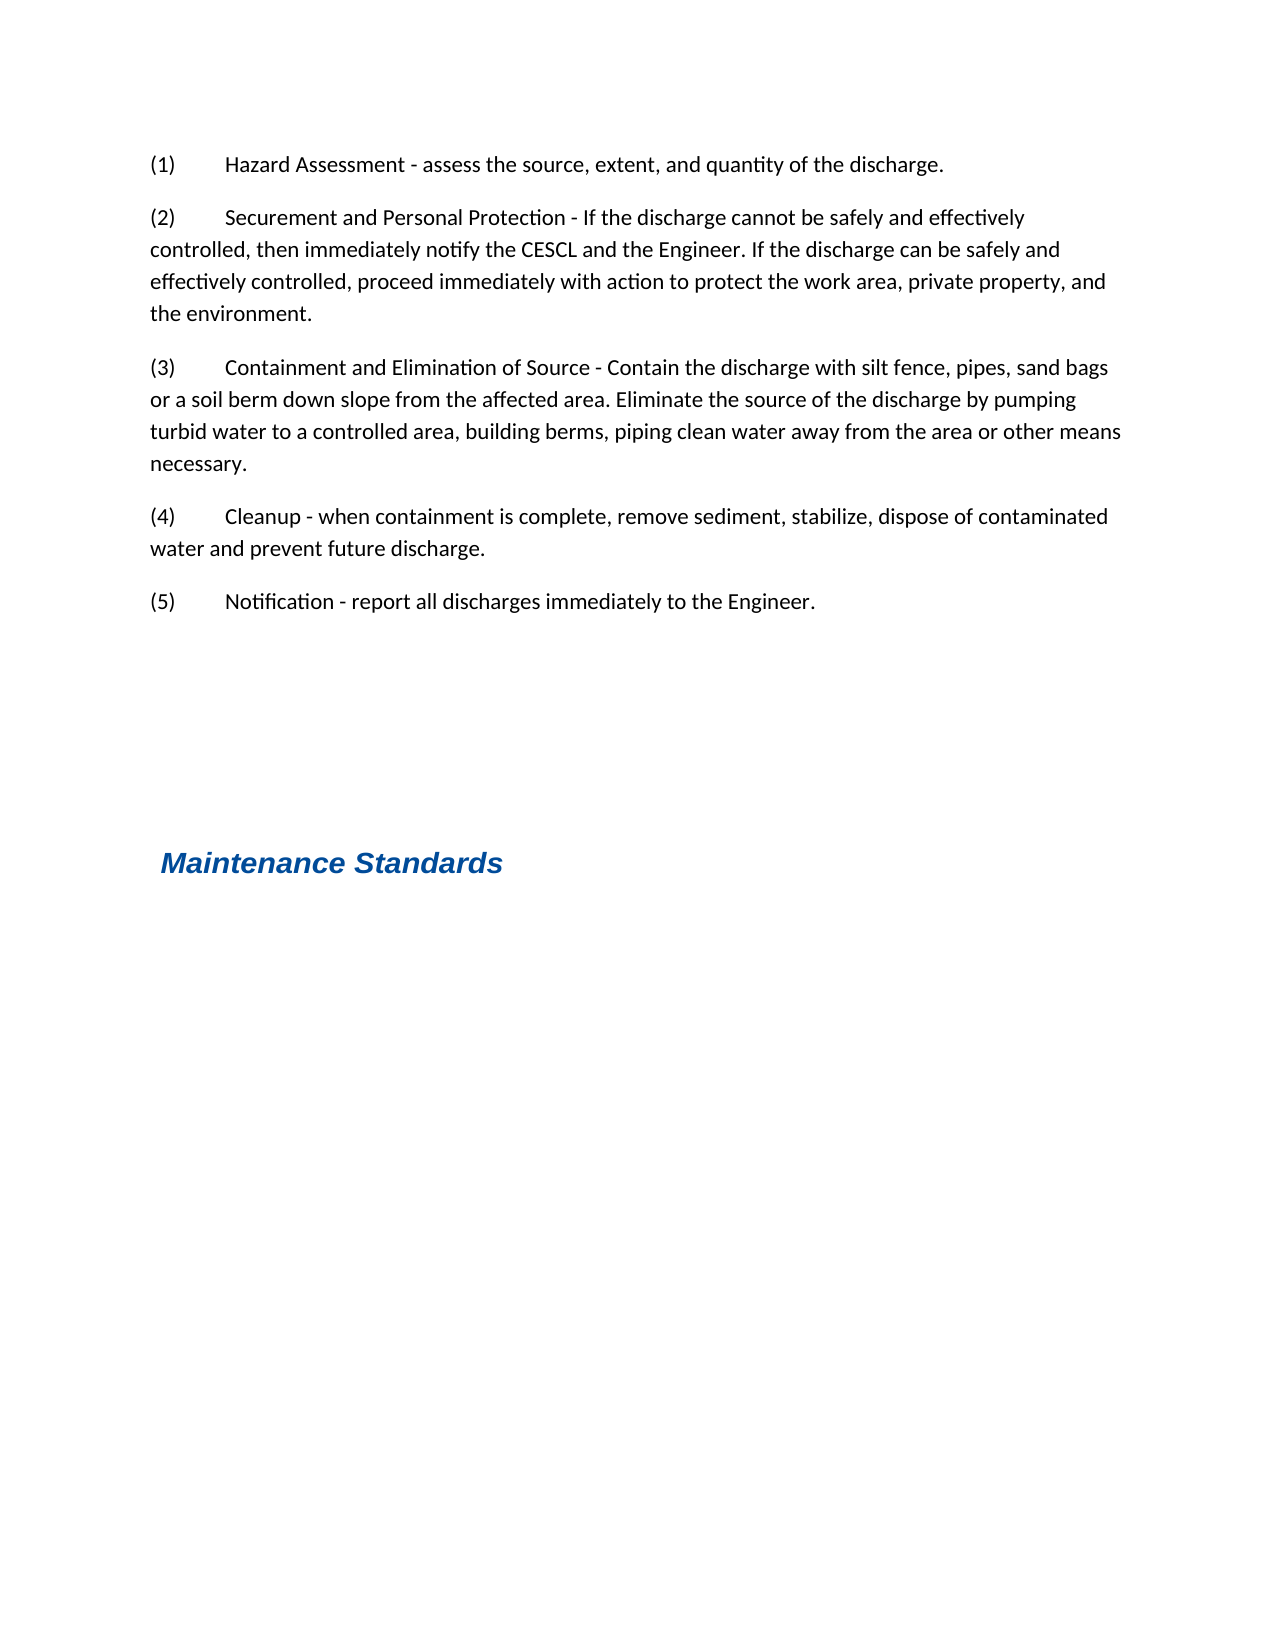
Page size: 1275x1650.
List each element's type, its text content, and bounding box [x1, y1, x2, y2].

subtitle Maintenance Standards [160, 847, 983, 880]
text (5) Notification - report all discharges immediately to the Engineer. [150, 587, 1125, 615]
text (1) Hazard Assessment - assess the source, extent, and quantity of the discharge. [150, 150, 1125, 178]
text (3) Containment and Elimination of Source - Contain the discharge with silt fence, pipes, sand bags or a soil berm down slope from the affected area. Eliminate the source of the discharge by pumping turbid water to a controlled area, building berms, piping clean water away from the area or other means necessary. [150, 353, 1125, 477]
text (2) Securement and Personal Protection - If the discharge cannot be safely and effectively controlled, then immediately notify the CESCL and the Engineer. If the discharge can be safely and effectively controlled, proceed immediately with action to protect the work area, private property, and the environment. [150, 203, 1125, 328]
text (4) Cleanup - when containment is complete, remove sediment, stabilize, dispose of contaminated water and prevent future discharge. [150, 502, 1125, 562]
